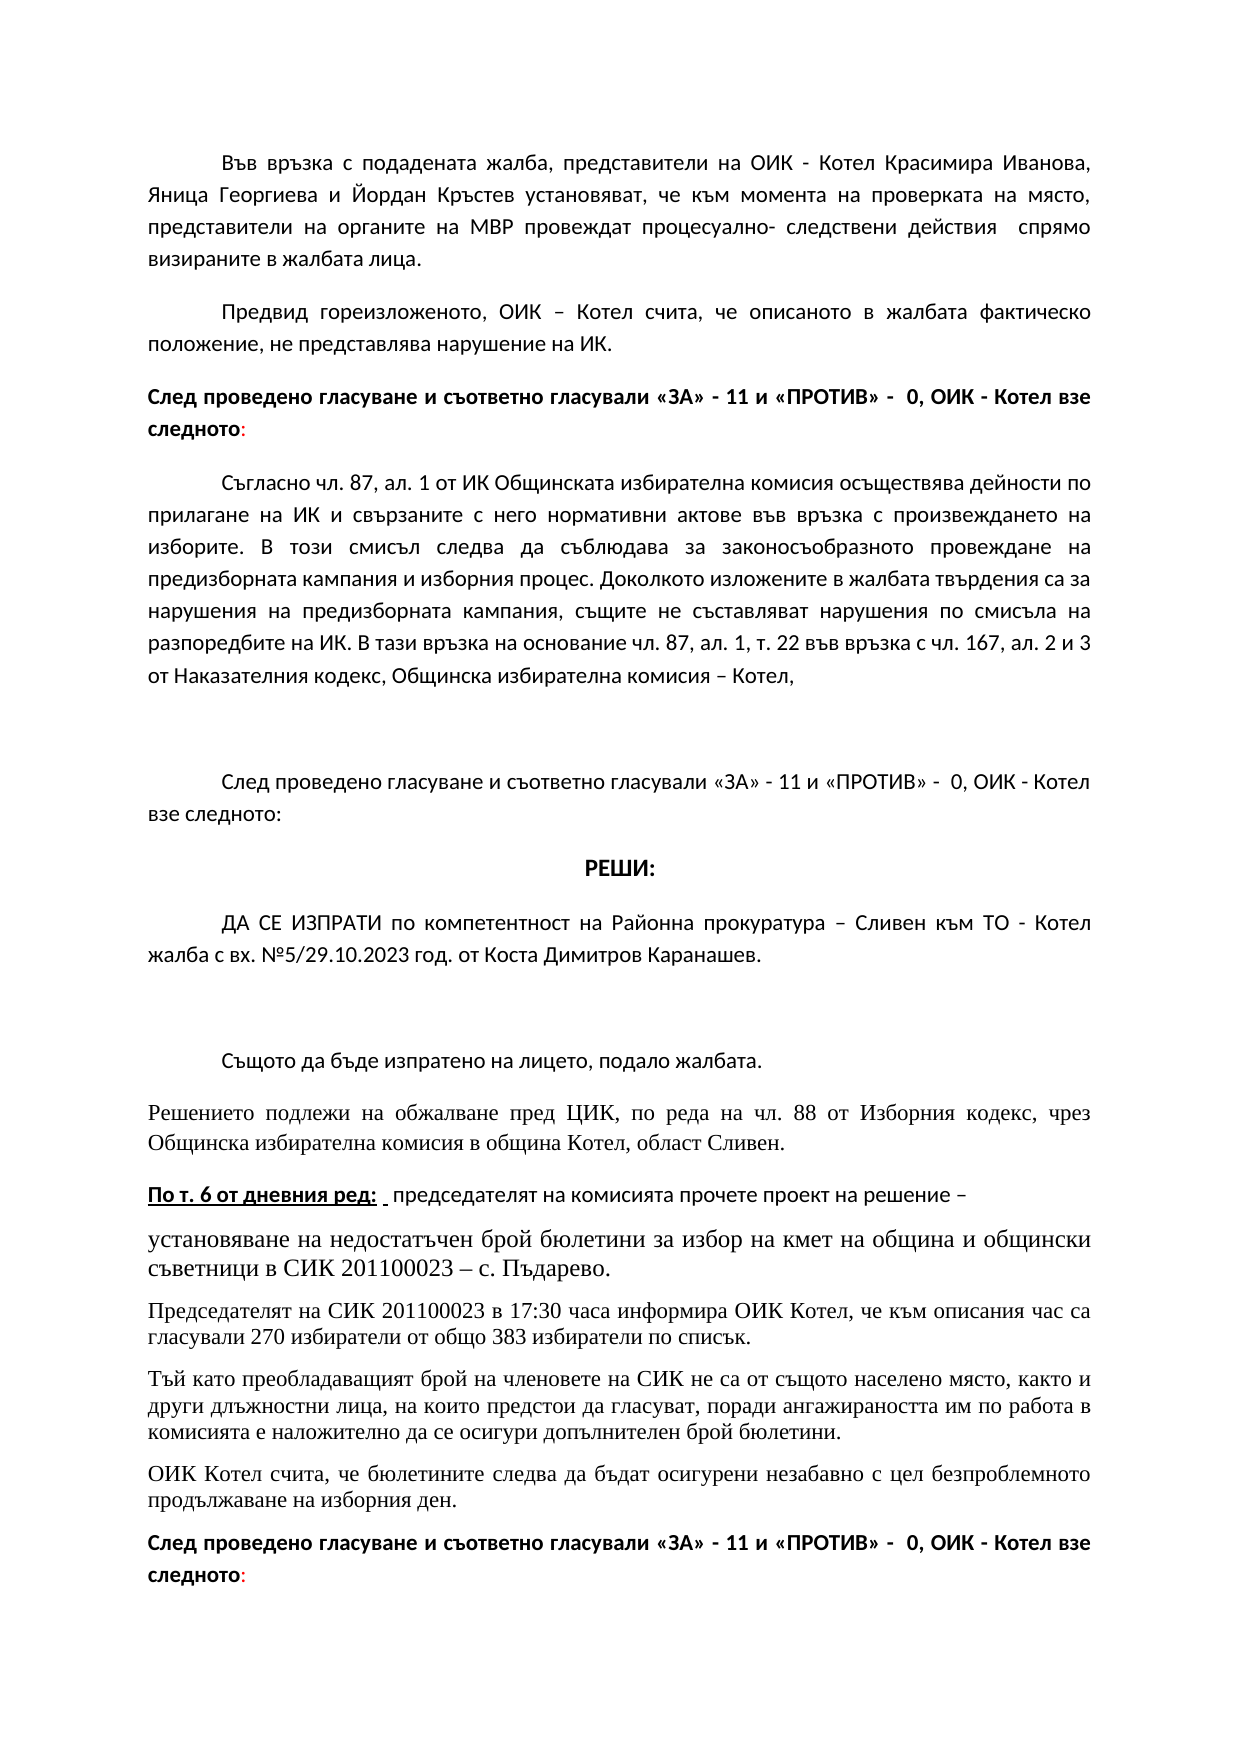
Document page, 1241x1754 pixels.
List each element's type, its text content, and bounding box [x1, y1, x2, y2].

text ДА СЕ ИЗПРАТИ по компетентност на Районна прокуратура – Сливен към ТО - Котел жалба с вх. №5/29.10.2023 год. от Коста Димитров Каранашев. [148, 908, 1093, 968]
text Съгласно чл. 87, ал. 1 от ИК Общинската избирателна комисия осъществява дейности по прилагане на ИК и свързаните с него нормативни актове във връзка с произвеждането на изборите. В този смисъл следва да съблюдава за законосъобразното провеждане на предизборната кампания и изборния процес. Доколкото изложените в жалбата твърдения са за нарушения на предизборната кампания, същите не съставляват нарушения по смисъла на разпоредбите на ИК. В тази връзка на основание чл. 87, ал. 1, т. 22 във връзка с чл. 167, ал. 2 и 3 от Наказателния кодекс, Общинска избирателна комисия – Котел, [148, 468, 1093, 689]
text Същото да бъде изпратено на лицето, подало жалбата. [148, 1046, 1093, 1074]
text установяване на недостатъчен брой бюлетини за избор на кмет на община и общински съветници в СИК 201100023 – с. Пъдарево. [148, 1224, 1093, 1281]
text Тъй като преобладаващият брой на членовете на СИК не са от същото населено място, както и други длъжностни лица, на които предстои да гласуват, поради ангажираността им по работа в комисията е наложително да се осигури допълнителен брой бюлетини. [148, 1365, 1093, 1444]
text След проведено гласуване и съответно гласували «ЗА» - 11 и «ПРОТИВ» - 0, ОИК - Котел взе следното: [148, 1528, 1093, 1589]
text Предвид гореизложеното, ОИК – Котел счита, че описаното в жалбата фактическо положение, не представлява нарушение на ИК. [148, 297, 1093, 357]
text Решението подлежи на обжалване пред ЦИК, по реда на чл. 88 от Изборния кодекс, чрез Общинска избирателна комисия в община Котел, област Сливен. [148, 1099, 1093, 1156]
text По т. 6 от дневния ред: председателят на комисията прочете проект на решение – [148, 1180, 1093, 1208]
text РЕШИ: [148, 852, 1093, 882]
text ОИК Котел счита, че бюлетините следва да бъдат осигурени незабавно с цел безпроблемното продължаване на изборния ден. [148, 1460, 1093, 1513]
text Председателят на СИК 201100023 в 17:30 часа информира ОИК Котел, че към описания час са гласували 270 избиратели от общо 383 избиратели по списък. [148, 1297, 1093, 1350]
text След проведено гласуване и съответно гласували «ЗА» - 11 и «ПРОТИВ» - 0, ОИК - Котел взе следното: [148, 382, 1093, 443]
text Във връзка с подадената жалба, представители на ОИК - Котел Красимира Иванова, Яница Георгиева и Йордан Кръстев установяват, че към момента на проверката на място, представители на органите на МВР провеждат процесуално- следствени действия спрямо визираните в жалбата лица. [148, 148, 1093, 272]
text След проведено гласуване и съответно гласували «ЗА» - 11 и «ПРОТИВ» - 0, ОИК - Котел взе следното: [148, 767, 1093, 827]
